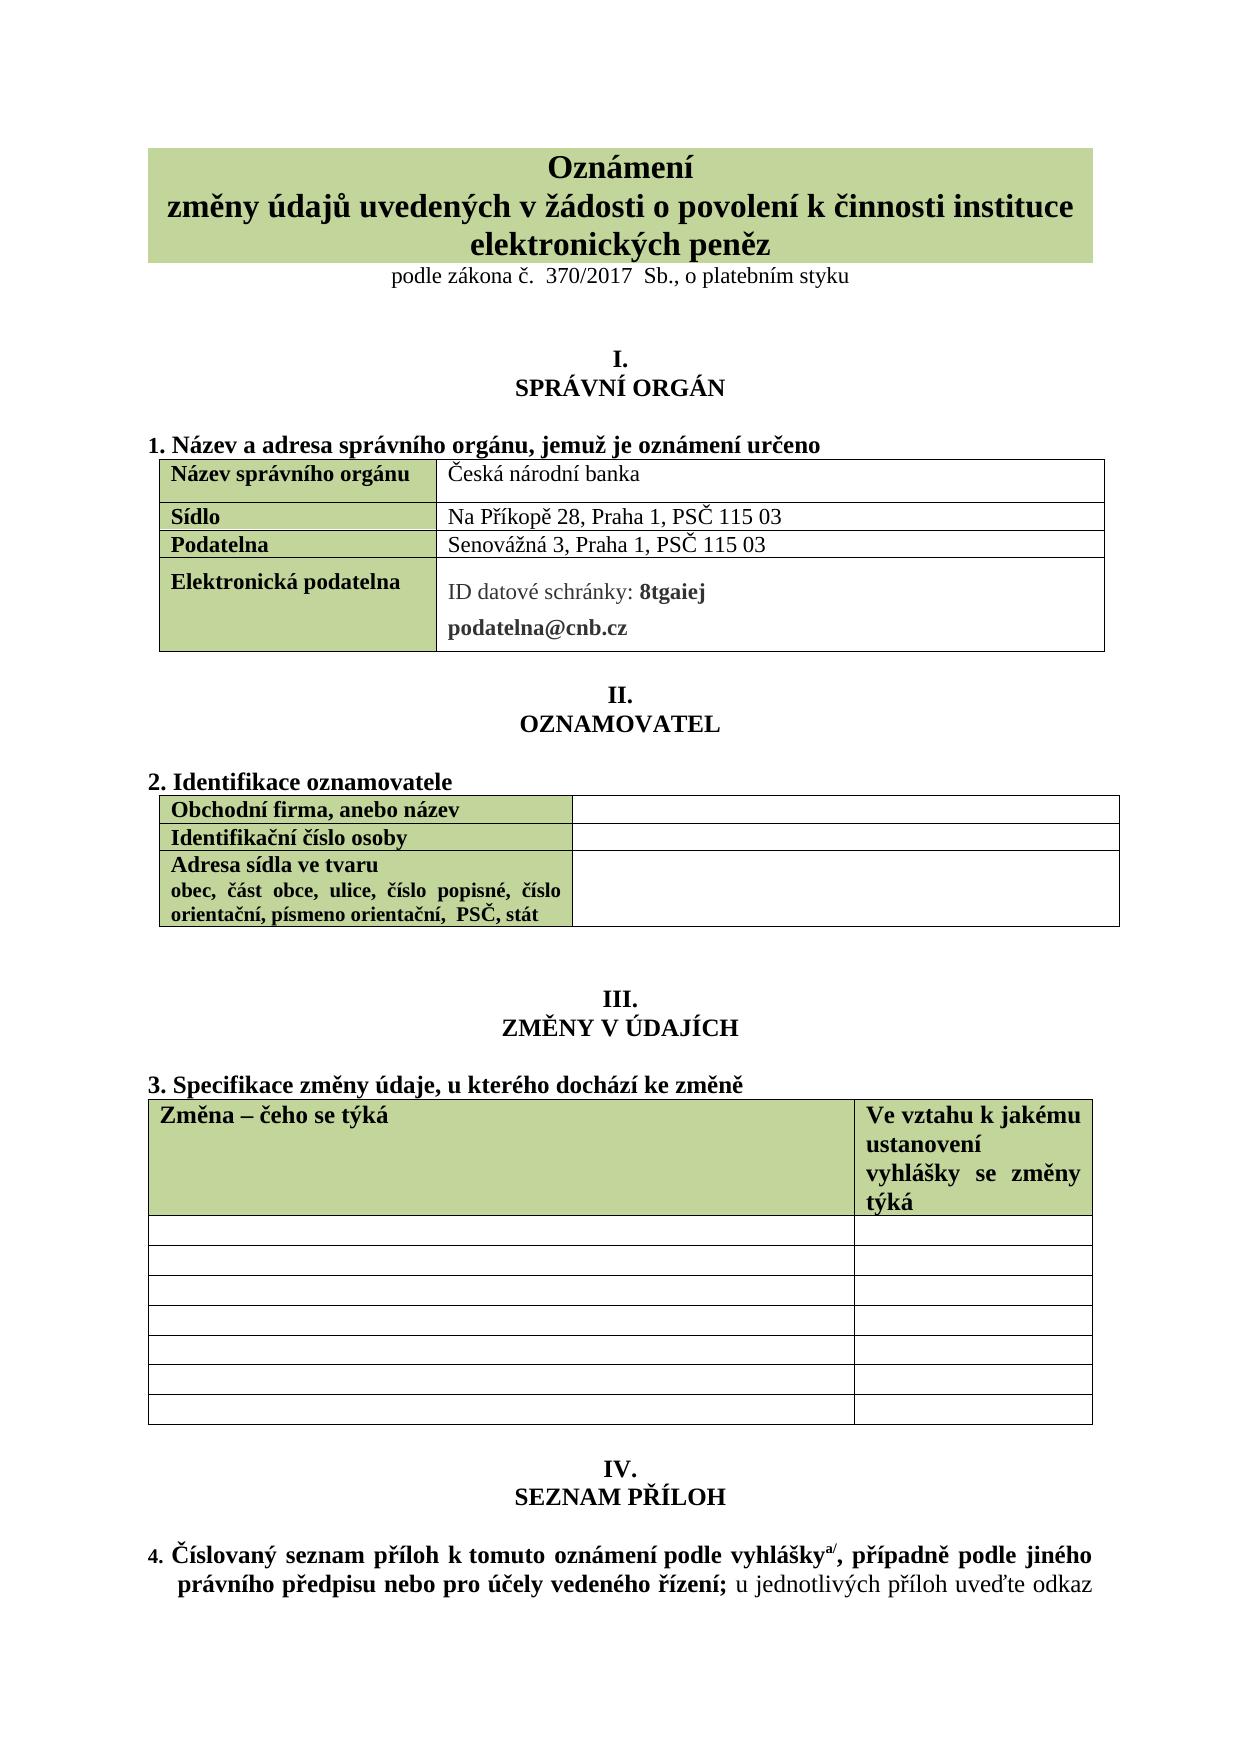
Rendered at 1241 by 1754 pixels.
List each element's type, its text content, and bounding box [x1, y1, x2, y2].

table_cell Podatelna [160, 531, 436, 557]
table_cell Elektronická podatelna [160, 558, 436, 651]
table_cell [573, 851, 1119, 926]
text I. [148, 344, 1093, 373]
table_header Ve vztahu k jakému ustanovení vyhlášky se změny týká [855, 1100, 1092, 1215]
table_cell [855, 1306, 1092, 1334]
table_cell Adresa sídla ve tvaru obec, část obce, ulice, číslo popisné, číslo orientační, písmeno orientační, PSČ, stát [160, 851, 572, 926]
text IV. [148, 1454, 1093, 1482]
table_cell [149, 1395, 854, 1424]
table_cell [149, 1246, 854, 1275]
table_cell Senovážná 3, Praha 1, PSČ 115 03 [437, 531, 1104, 557]
text změny údajů uvedených v žádosti o povolení k činnosti instituce elektronických peněz [148, 186, 1093, 263]
table_cell [149, 1306, 854, 1334]
table_cell Na Příkopě 28, Praha 1, PSČ 115 03 [437, 503, 1104, 529]
table_header Obchodní firma, anebo název [160, 796, 572, 823]
table_cell [573, 824, 1119, 850]
table_cell [855, 1365, 1092, 1394]
text SEZNAM PŘÍLOH [148, 1482, 1093, 1511]
text III. [148, 984, 1093, 1013]
table_cell Identifikační číslo osoby [160, 824, 572, 850]
text II. [148, 680, 1093, 709]
table_cell [855, 1216, 1092, 1245]
table_cell [855, 1276, 1092, 1305]
text Oznámení [148, 148, 1093, 186]
table_cell ID datové schránky: 8tgaiej podatelna@cnb.cz [437, 558, 1104, 651]
text ZMĚNY V ÚDAJÍCH [148, 1013, 1093, 1042]
table_cell [149, 1276, 854, 1305]
text SPRÁVNÍ ORGÁN [148, 373, 1093, 402]
table_header Česká národní banka [437, 460, 1104, 502]
table_header [573, 796, 1119, 823]
table_cell Sídlo [160, 503, 436, 529]
table_header Název správního orgánu [160, 460, 436, 502]
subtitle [148, 1540, 1093, 1597]
table_cell [855, 1395, 1092, 1424]
text 2. Identifikace oznamovatele [148, 767, 1093, 795]
table_cell [149, 1365, 854, 1394]
list podle zákona č. 370/2017 Sb., o platebním styku [148, 263, 1093, 289]
table_cell [855, 1336, 1092, 1364]
table_cell [149, 1216, 854, 1245]
table_header Změna – čeho se týká [149, 1100, 854, 1215]
text 1. Název a adresa správního orgánu, jemuž je oznámení určeno [148, 430, 1093, 459]
table_cell [855, 1246, 1092, 1275]
text 3. Specifikace změny údaje, u kterého dochází ke změně [148, 1071, 1093, 1099]
table_cell [149, 1336, 854, 1364]
text OZNAMOVATEL [148, 709, 1093, 738]
